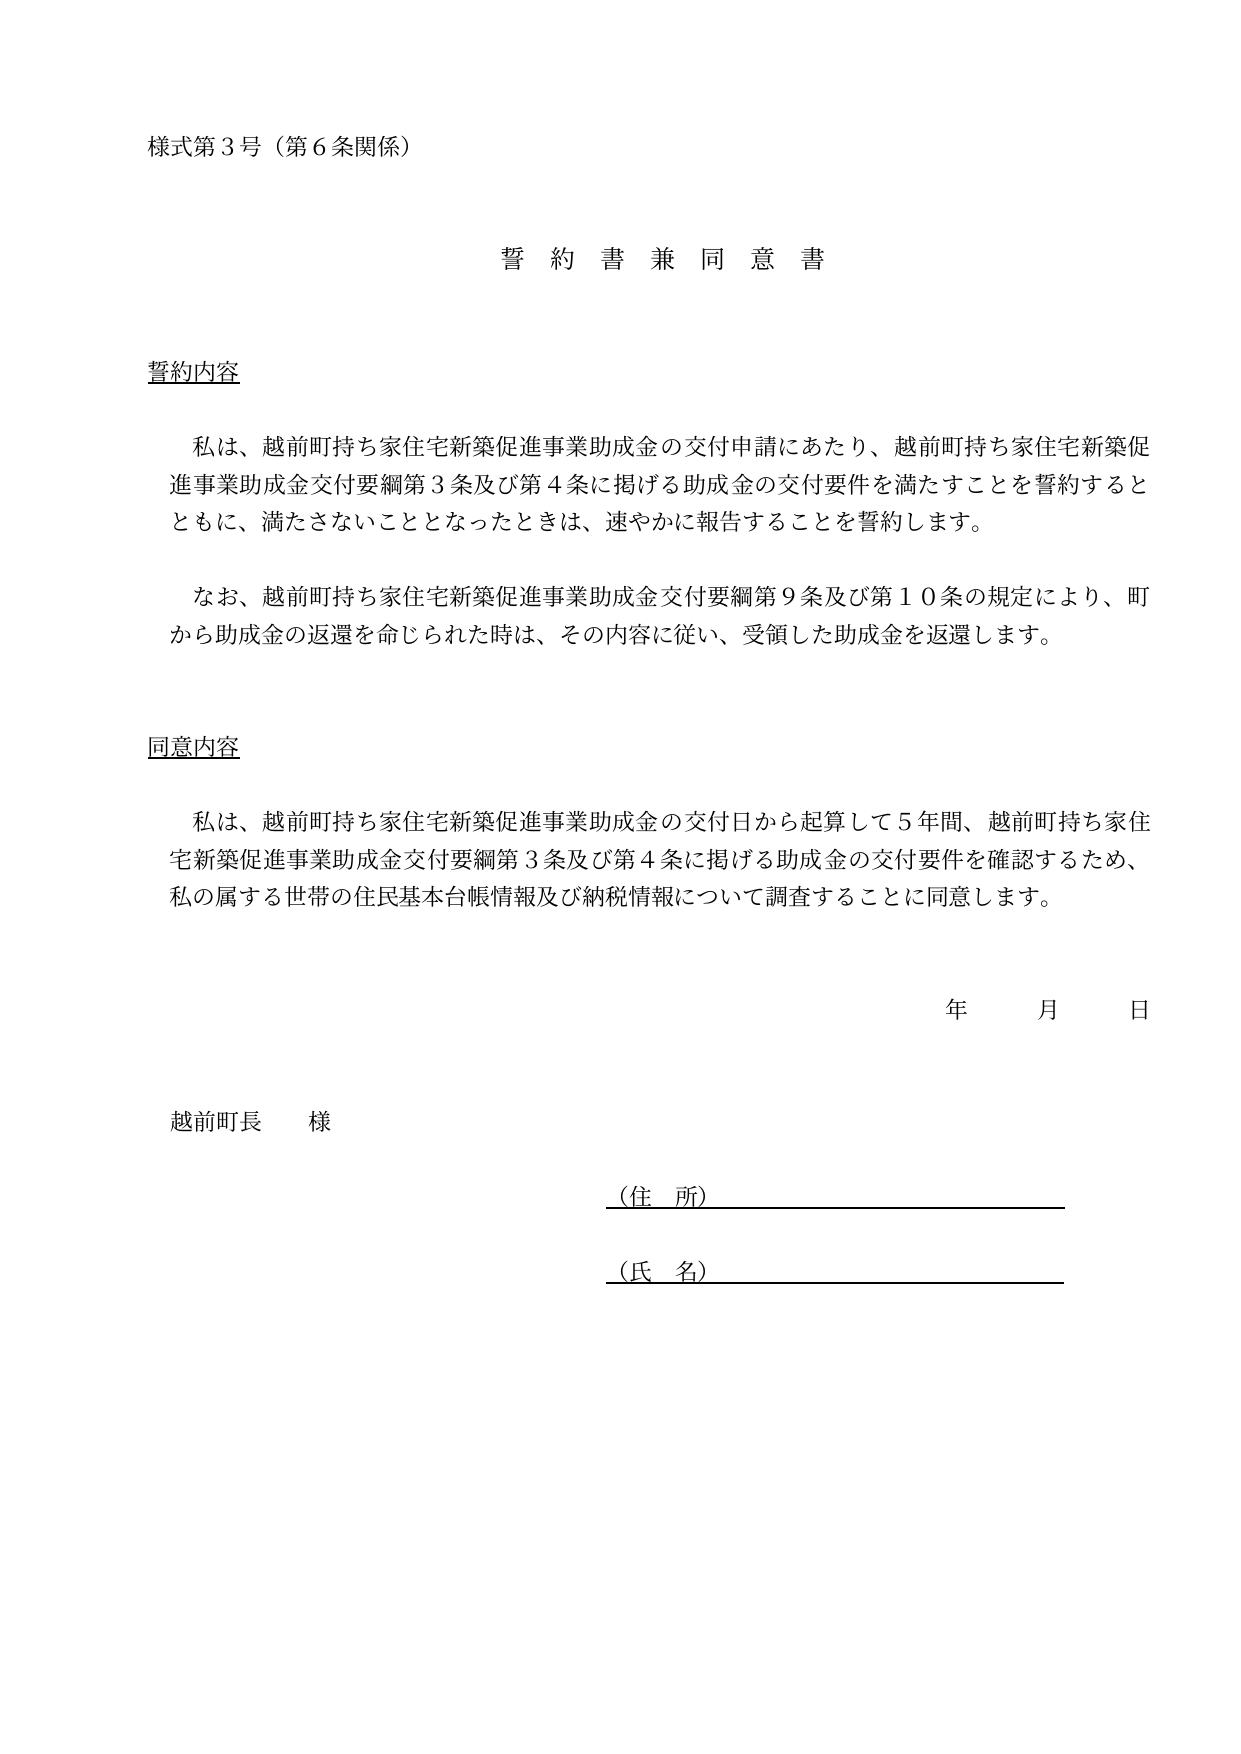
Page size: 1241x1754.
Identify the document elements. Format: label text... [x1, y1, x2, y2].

text 私は、越前町持ち家住宅新築促進事業助成金の交付申請にあたり、越前町持ち家住宅新築促進事業助成金交付要綱第３条及び第４条に掲げる助成金の交付要件を満たすことを誓約するとともに、満たさないこととなったときは、速やかに報告することを誓約します。 [169, 427, 1152, 539]
text 様式第３号（第６条関係） [148, 127, 1152, 164]
text （住 所） [148, 1177, 1152, 1214]
text 誓 約 書 兼 同 意 書 [148, 239, 1152, 277]
text （氏 名） [148, 1252, 1152, 1289]
text 私は、越前町持ち家住宅新築促進事業助成金の交付日から起算して５年間、越前町持ち家住宅新築促進事業助成金交付要綱第３条及び第４条に掲げる助成金の交付要件を確認するため、私の属する世帯の住民基本台帳情報及び納税情報について調査することに同意します。 [169, 802, 1152, 914]
text 誓約内容 [148, 352, 1152, 389]
text なお、越前町持ち家住宅新築促進事業助成金交付要綱第９条及び第１０条の規定により、町から助成金の返還を命じられた時は、その内容に従い、受領した助成金を返還します。 [169, 577, 1152, 652]
text 同意内容 [148, 727, 1152, 764]
text 越前町長 様 [148, 1102, 1152, 1139]
text 年 月 日 [148, 989, 1152, 1027]
